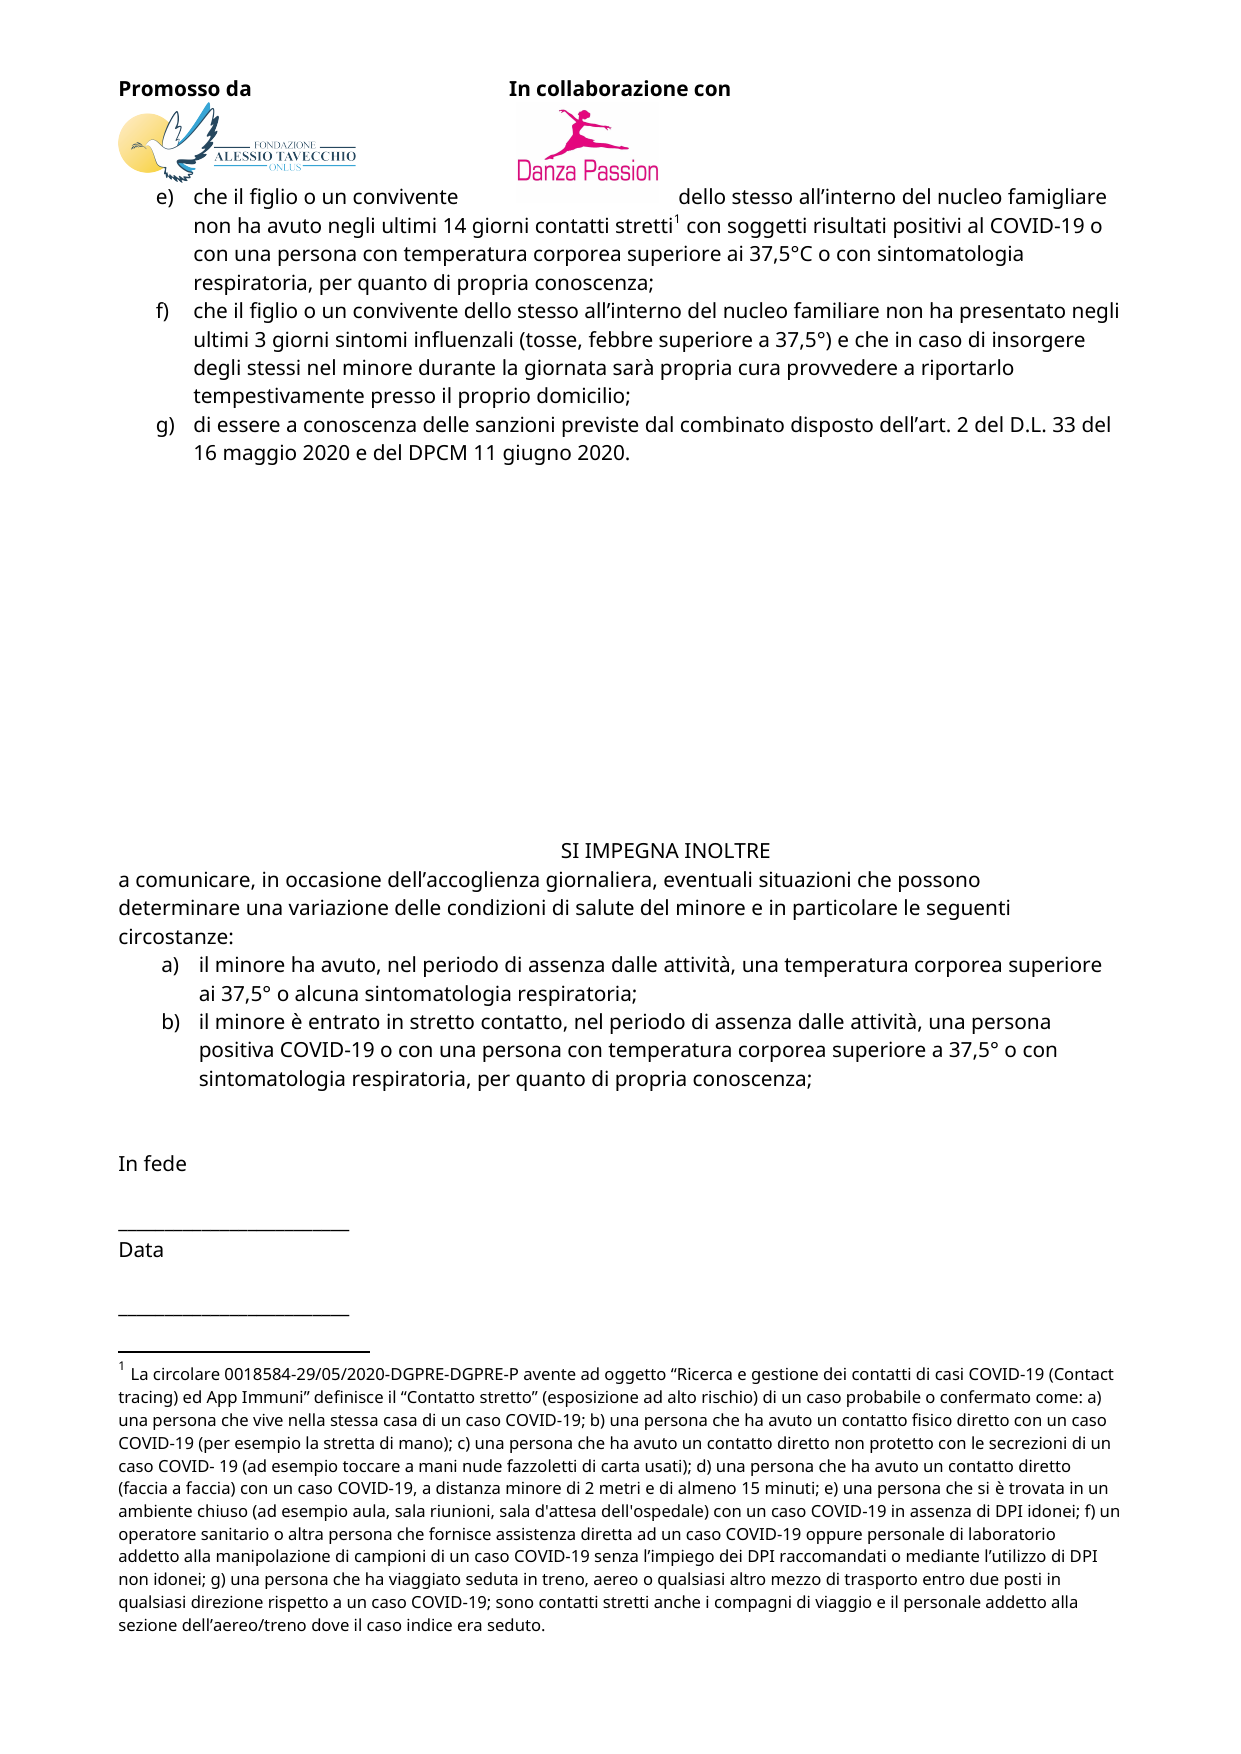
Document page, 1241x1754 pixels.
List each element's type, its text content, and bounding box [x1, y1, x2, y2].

text a comunicare, in occasione dell’accoglienza giornaliera, eventuali situazioni che possono [118, 865, 1122, 893]
picture [515, 102, 660, 203]
text circostanze: [118, 922, 1122, 950]
text In fede [118, 1149, 1122, 1178]
list che il figlio o un convivente dello stesso all’interno del nucleo familiare non ha presentato negli ultimi 3 giorni sintomi influenzali (tosse, febbre superiore a 37,5°) e che in caso di insorgere degli stessi nel minore durante la giornata sarà propria cura provvedere a riportarlo tempestivamente presso il proprio domicilio; [156, 296, 1122, 410]
list di essere a conoscenza delle sanzioni previste dal combinato disposto dell’art. 2 del D.L. 33 del 16 maggio 2020 e del DPCM 11 giugno 2020. [156, 410, 1122, 467]
text determinare una variazione delle condizioni di salute del minore e in particolare le seguenti [118, 893, 1122, 922]
list che il figlio o un convivente dello stesso all’interno del nucleo famigliare non ha avuto negli ultimi 14 giorni contatti stretti con soggetti risultati positivi al COVID-19 o con una persona con temperatura corporea superiore ai 37,5°C o con sintomatologia respiratoria, per quanto di propria conoscenza; [156, 182, 1122, 296]
text Data [118, 1235, 1122, 1263]
picture [118, 102, 356, 183]
text SI IMPEGNA INOLTRE [487, 837, 1122, 865]
list il minore ha avuto, nel periodo di assenza dalle attività, una temperatura corporea superiore ai 37,5° o alcuna sintomatologia respiratoria; [161, 950, 1122, 1007]
text _________________________ [118, 1292, 1122, 1320]
text _________________________ [118, 1206, 1122, 1235]
list il minore è entrato in stretto contatto, nel periodo di assenza dalle attività, una persona positiva COVID-19 o con una persona con temperatura corporea superiore a 37,5° o con sintomatologia respiratoria, per quanto di propria conoscenza; [161, 1007, 1122, 1092]
